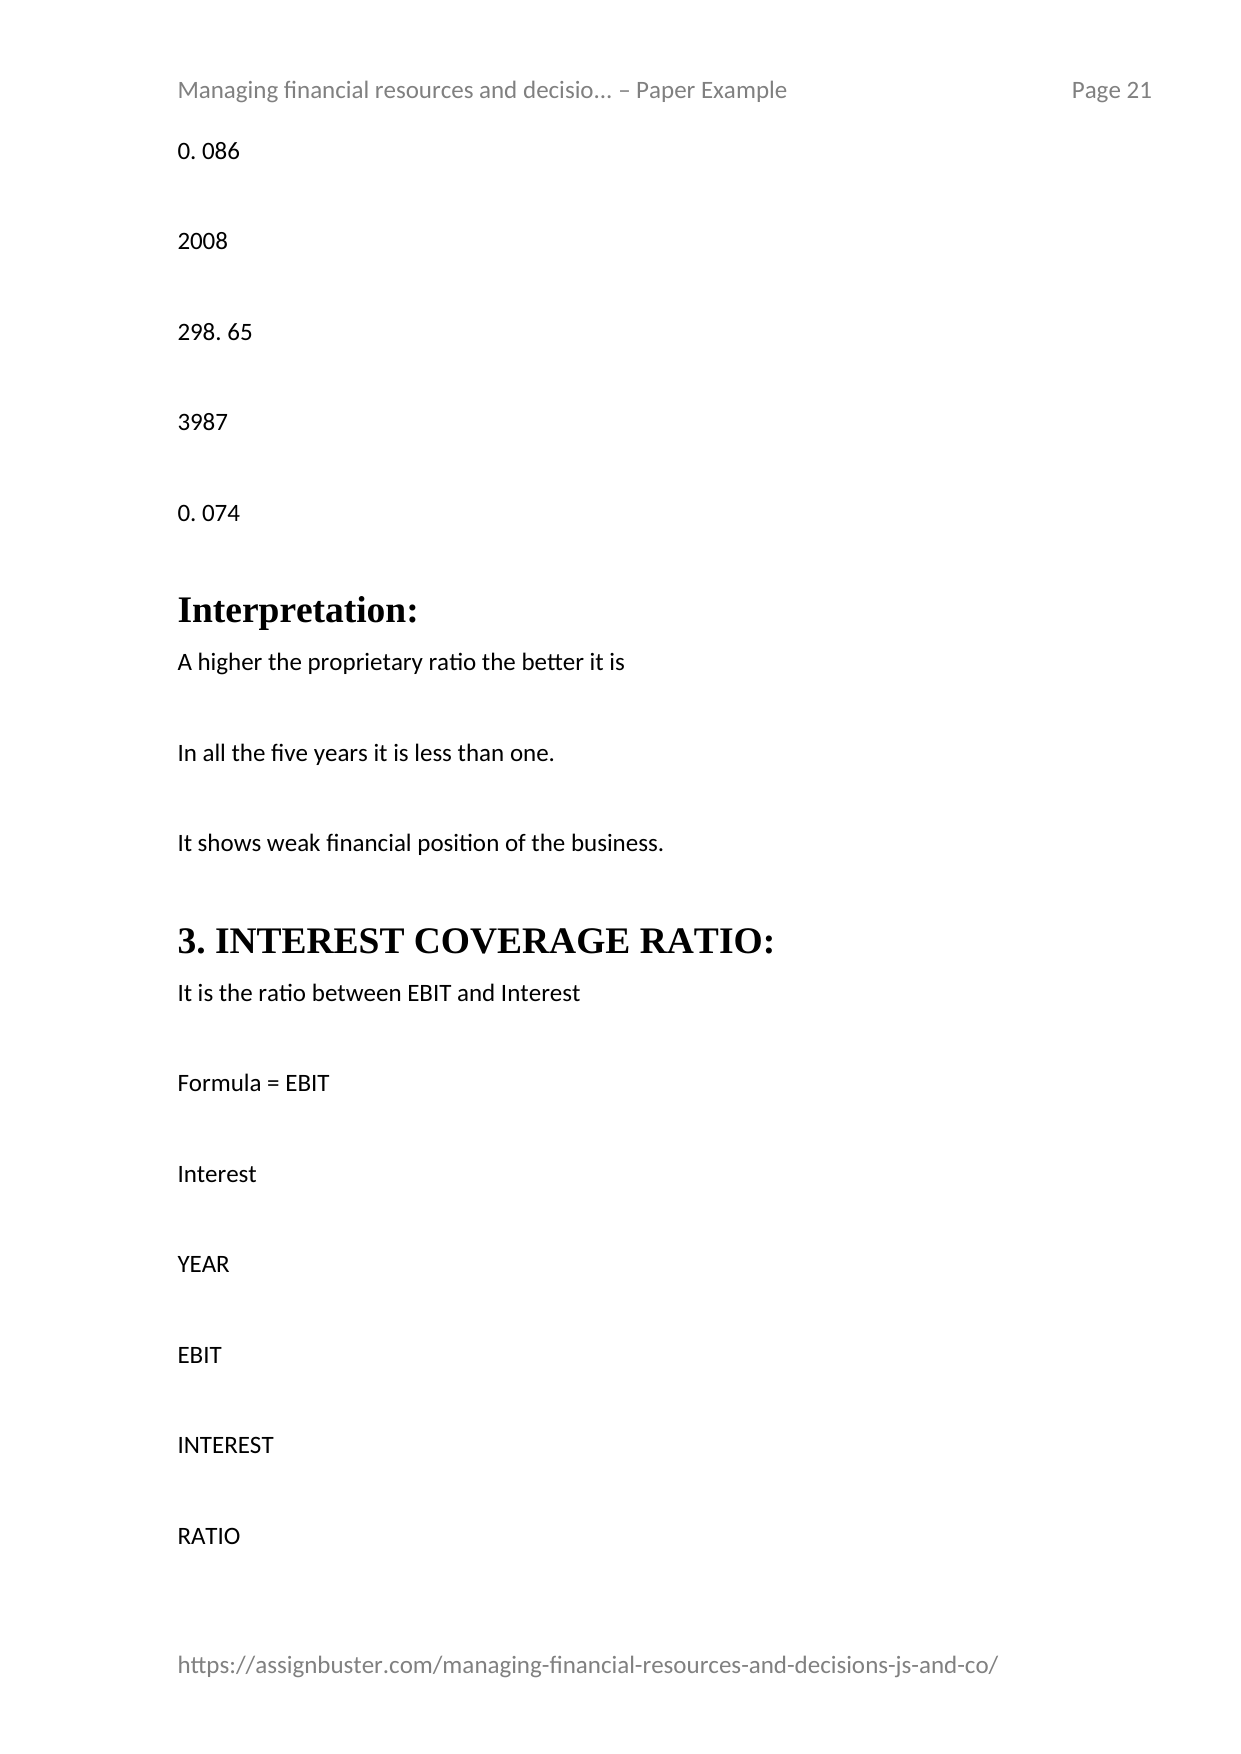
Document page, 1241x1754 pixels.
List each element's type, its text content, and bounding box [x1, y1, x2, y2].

text 3987 [177, 406, 1152, 437]
subtitle Interpretation: [177, 587, 1152, 631]
text Formula = EBIT [177, 1068, 1152, 1098]
text RATIO [177, 1520, 1152, 1551]
subtitle 3. INTEREST COVERAGE RATIO: [177, 918, 1152, 961]
text Interest [177, 1158, 1152, 1189]
text In all the five years it is less than one. [177, 737, 1152, 767]
text YEAR [177, 1249, 1152, 1279]
text It shows weak financial position of the business. [177, 827, 1152, 858]
text A higher the proprietary ratio the better it is [177, 646, 1152, 677]
text 0. 074 [177, 497, 1152, 527]
text INTEREST [177, 1430, 1152, 1460]
text It is the ratio between EBIT and Interest [177, 977, 1152, 1008]
text EBIT [177, 1339, 1152, 1370]
text 2008 [177, 225, 1152, 256]
text 298. 65 [177, 316, 1152, 346]
text 0. 086 [177, 135, 1152, 165]
